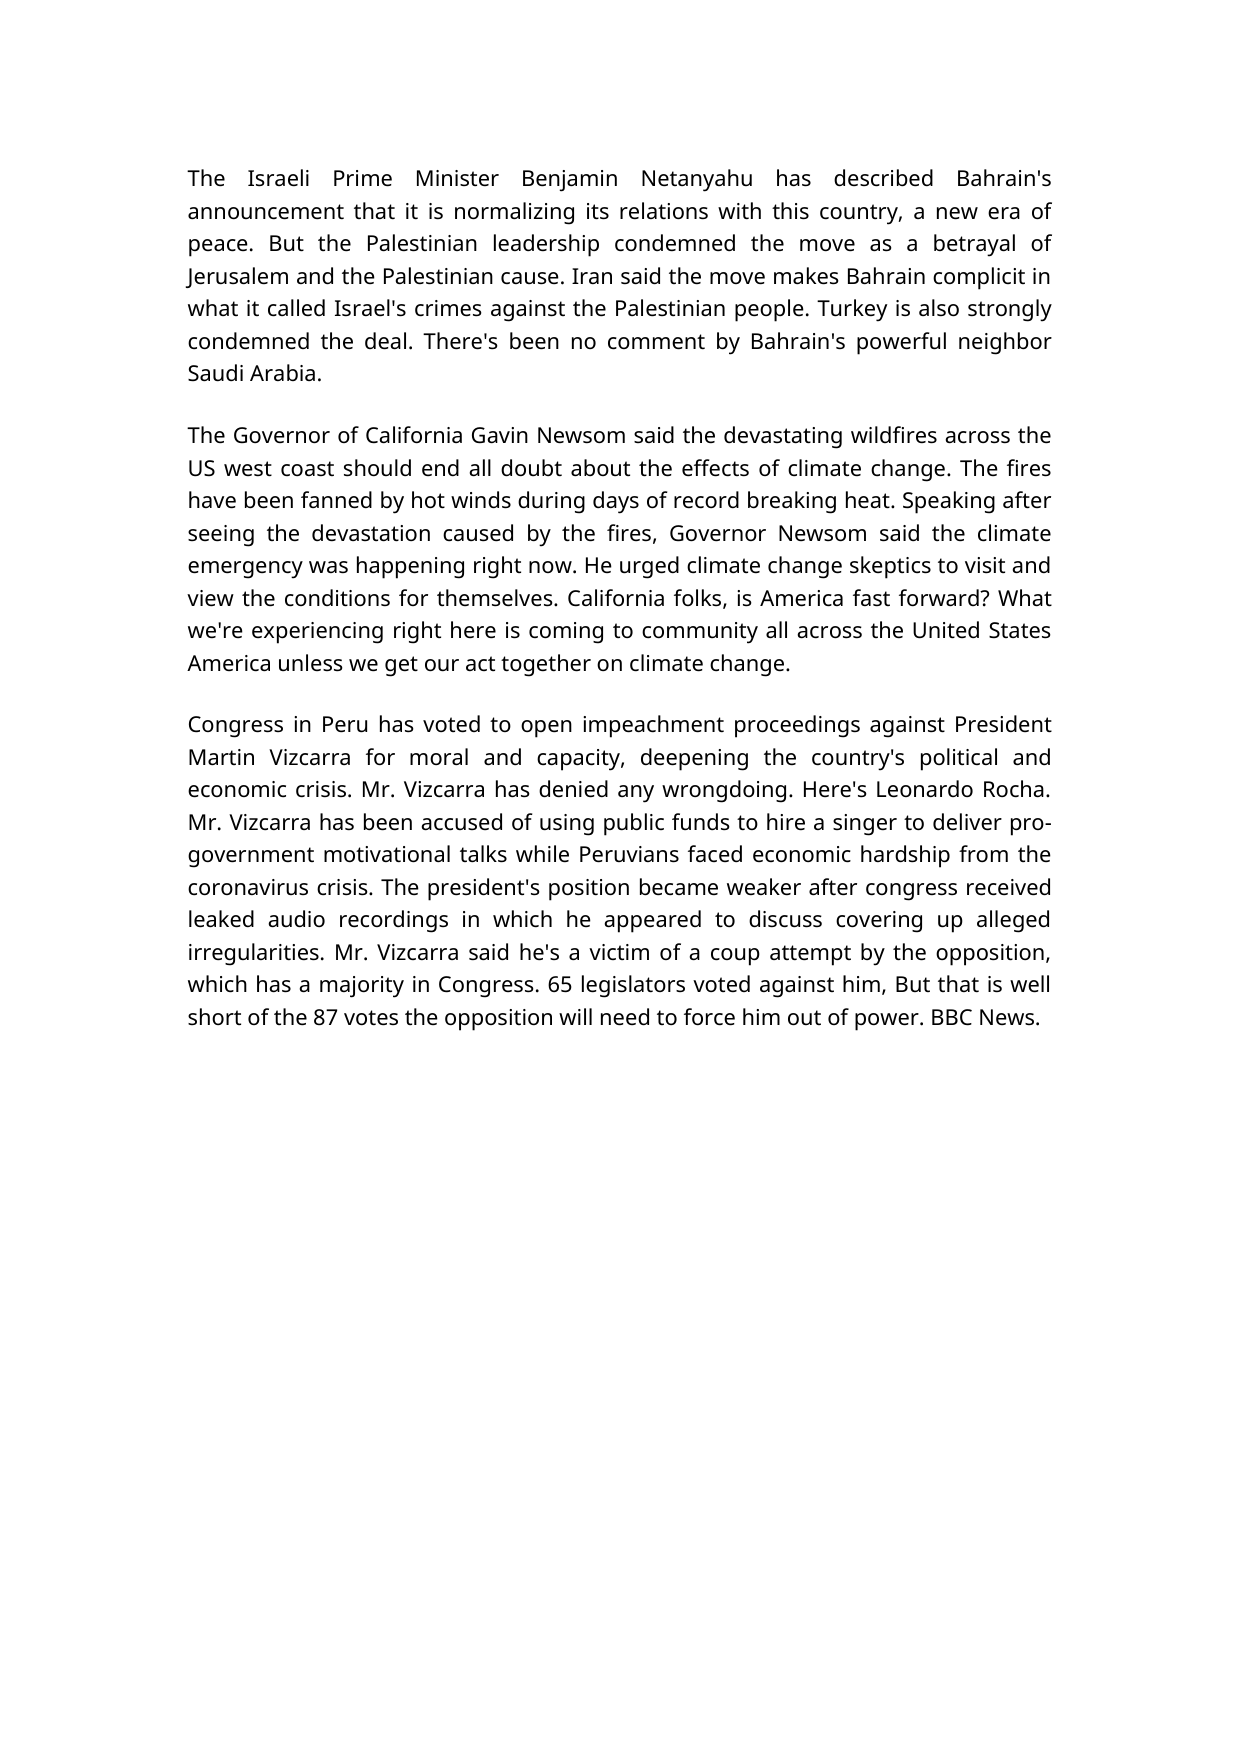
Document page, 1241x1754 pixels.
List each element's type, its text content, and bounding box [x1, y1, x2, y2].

text The Israeli Prime Minister Benjamin Netanyahu has described Bahrain's announcement that it is normalizing its relations with this country, a new era of peace. But the Palestinian leadership condemned the move as a betrayal of Jerusalem and the Palestinian cause. Iran said the move makes Bahrain complicit in what it called Israel's crimes against the Palestinian people. Turkey is also strongly condemned the deal. There's been no comment by Bahrain's powerful neighbor Saudi Arabia. [187, 162, 1053, 389]
text The Governor of California Gavin Newsom said the devastating wildfires across the US west coast should end all doubt about the effects of climate change. The fires have been fanned by hot winds during days of record breaking heat. Speaking after seeing the devastation caused by the fires, Governor Newsom said the climate emergency was happening right now. He urged climate change skeptics to visit and view the conditions for themselves. California folks, is America fast forward? What we're experiencing right here is coming to community all across the United States America unless we get our act together on climate change. [187, 419, 1053, 679]
text Congress in Peru has voted to open impeachment proceedings against President Martin Vizcarra for moral and capacity, deepening the country's political and economic crisis. Mr. Vizcarra has denied any wrongdoing. Here's Leonardo Rocha. Mr. Vizcarra has been accused of using public funds to hire a singer to deliver pro-government motivational talks while Peruvians faced economic hardship from the coronavirus crisis. The president's position became weaker after congress received leaked audio recordings in which he appeared to discuss covering up alleged irregularities. Mr. Vizcarra said he's a victim of a coup attempt by the opposition, which has a majority in Congress. 65 legislators voted against him, But that is well short of the 87 votes the opposition will need to force him out of power. BBC News. [187, 708, 1053, 1033]
